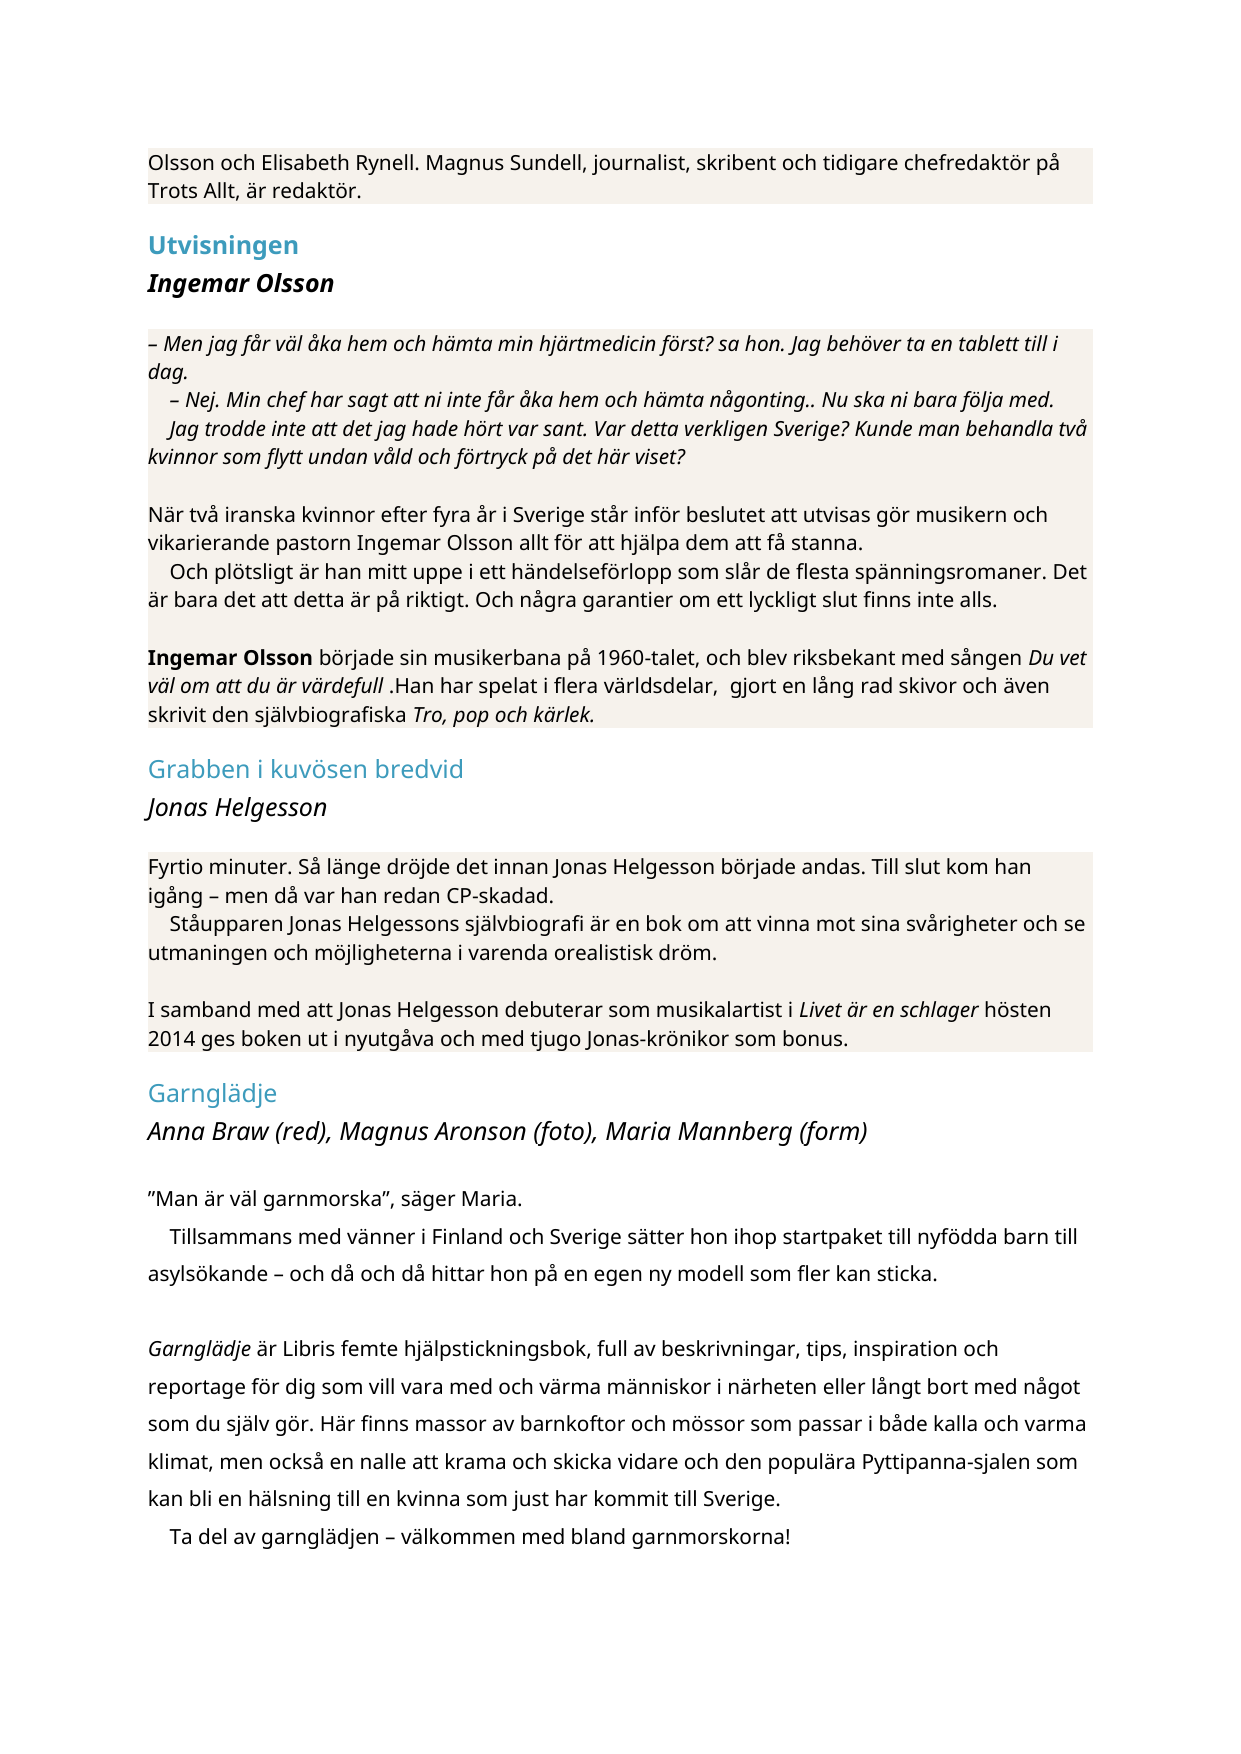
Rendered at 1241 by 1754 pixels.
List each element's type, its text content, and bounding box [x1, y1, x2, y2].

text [148, 148, 1093, 204]
text Ingemar Olsson började sin musikerbana på 1960-talet, och blev riksbekant med sången Du vet väl om att du är värdefull .Han har spelat i flera världsdelar, gjort en lång rad skivor och även skrivit den självbiografiska Tro, pop och kärlek. [148, 643, 1093, 728]
text Utvisningen Ingemar Olsson [148, 224, 1093, 299]
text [148, 1175, 1093, 1588]
text Fyrtio minuter. Så länge dröjde det innan Jonas Helgesson började andas. Till slut kom han igång – men då var han redan CP-skadad. Ståupparen Jonas Helgessons självbiografi är en bok om att vinna mot sina svårigheter och se utmaningen och möjligheterna i varenda orealistisk dröm. [148, 852, 1093, 966]
text Grabben i kuvösen bredvid Jonas Helgesson [148, 748, 1093, 823]
text När två iranska kvinnor efter fyra år i Sverige står inför beslutet att utvisas gör musikern och vikarierande pastorn Ingemar Olsson allt för att hjälpa dem att få stanna. Och plötsligt är han mitt uppe i ett händelseförlopp som slår de flesta spänningsromaner. Det är bara det att detta är på riktigt. Och några garantier om ett lyckligt slut finns inte alls. [148, 500, 1093, 614]
text I samband med att Jonas Helgesson debuterar som musikalartist i Livet är en schlager hösten 2014 ges boken ut i nyutgåva och med tjugo Jonas-krönikor som bonus. [148, 995, 1093, 1052]
text Garnglädje Anna Braw (red), Magnus Aronson (foto), Maria Mannberg (form) [148, 1072, 1093, 1147]
text – Men jag får väl åka hem och hämta min hjärtmedicin först? sa hon. Jag behöver ta en tablett till i dag. – Nej. Min chef har sagt att ni inte får åka hem och hämta någonting.. Nu ska ni bara följa med. Jag trodde inte att det jag hade hört var sant. Var detta verkligen Sverige? Kunde man behandla två kvinnor som flytt undan våld och förtryck på det här viset? [148, 329, 1093, 471]
